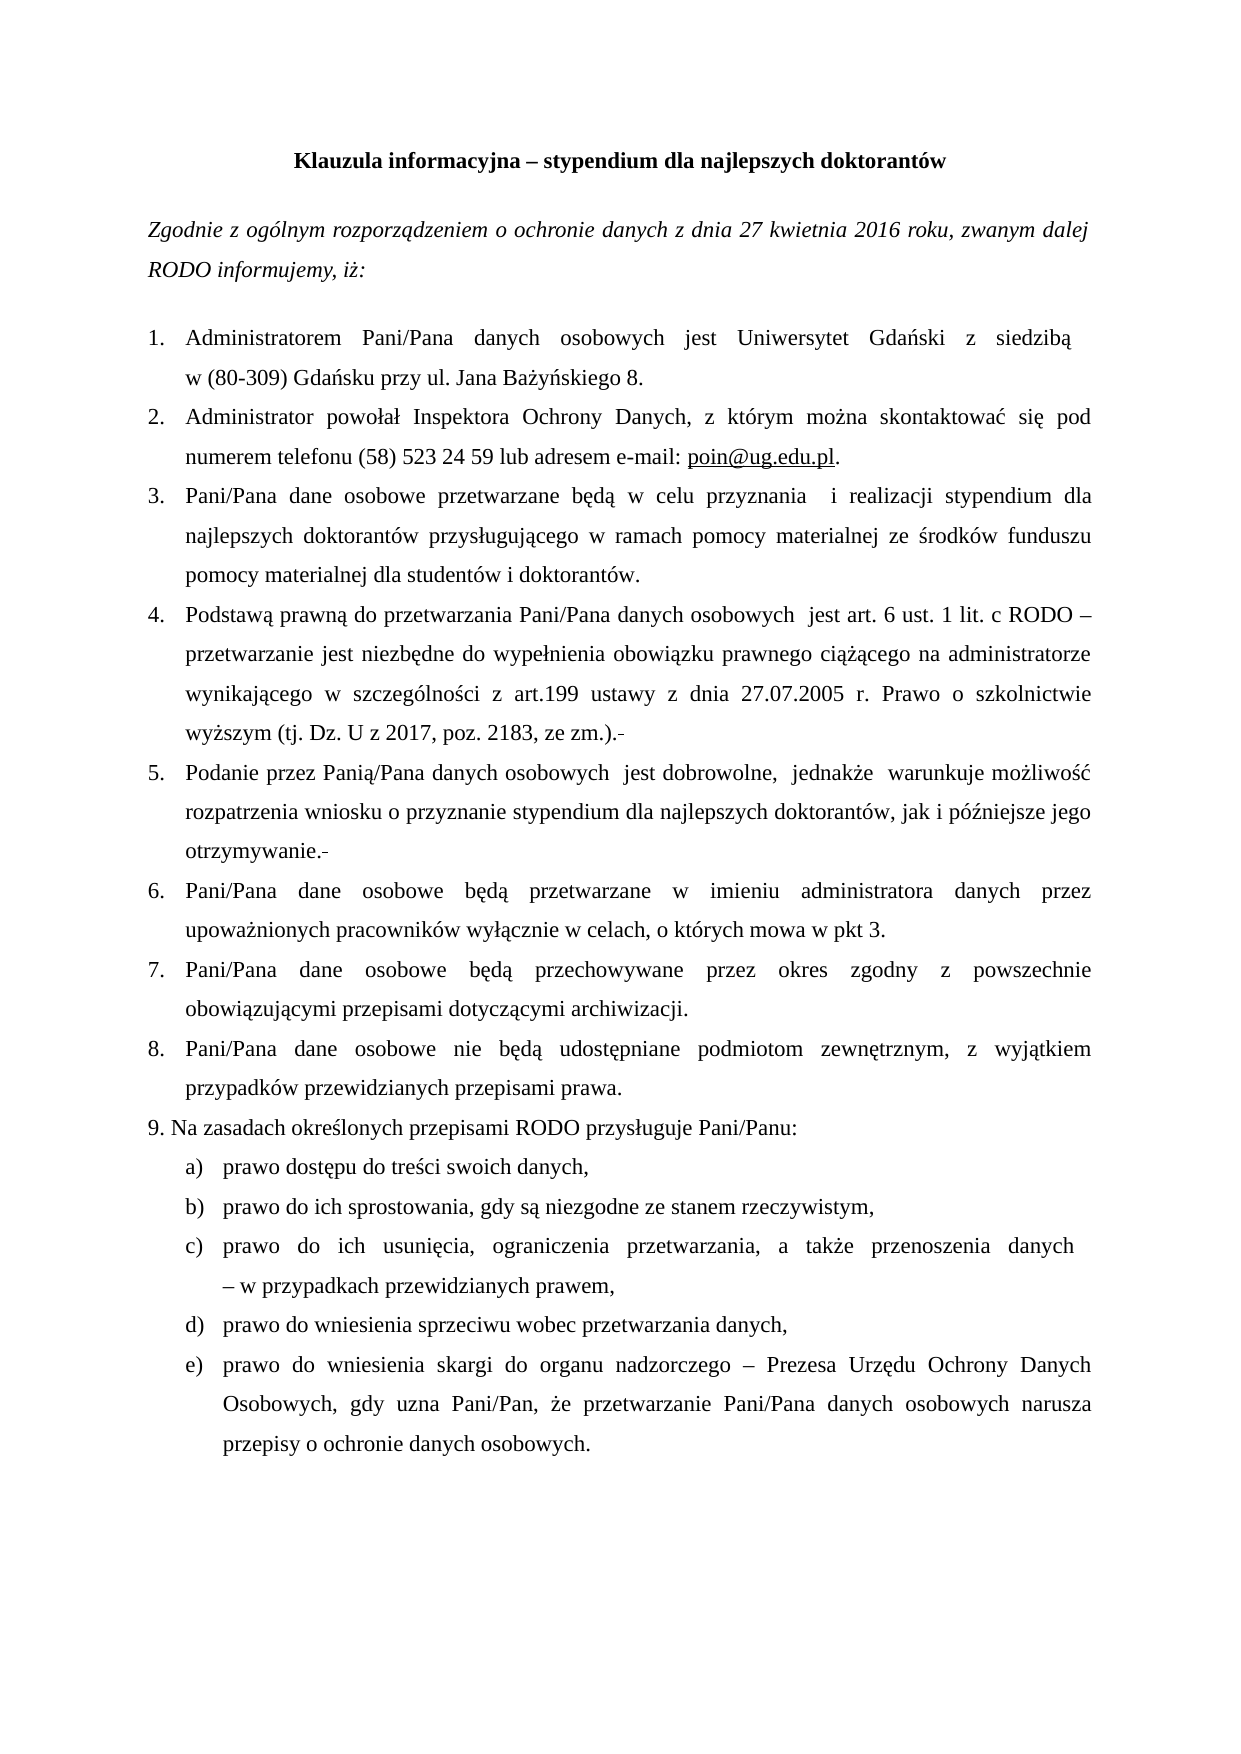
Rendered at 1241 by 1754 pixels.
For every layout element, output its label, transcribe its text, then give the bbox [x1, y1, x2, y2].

list Pani/Pana dane osobowe będą przechowywane przez okres zgodny z powszechnie obowiązującymi przepisami dotyczącymi archiwizacji. [148, 956, 1093, 1022]
list Administrator powołał Inspektora Ochrony Danych, z którym można skontaktować się pod numerem telefonu (58) 523 24 59 lub adresem e-mail: poin@ug.edu.pl. [148, 403, 1093, 469]
list prawo do wniesienia sprzeciwu wobec przetwarzania danych, [185, 1311, 1093, 1338]
list prawo do ich usunięcia, ograniczenia przetwarzania, a także przenoszenia danych – w przypadkach przewidzianych prawem, [185, 1232, 1093, 1298]
list 9. Na zasadach określonych przepisami RODO przysługuje Pani/Panu: [148, 1114, 1093, 1140]
subtitle Klauzula informacyjna – stypendium dla najlepszych doktorantów [148, 148, 1093, 174]
list prawo do wniesienia skargi do organu nadzorczego – Prezesa Urzędu Ochrony Danych Osobowych, gdy uzna Pani/Pan, że przetwarzanie Pani/Pana danych osobowych narusza przepisy o ochronie danych osobowych. [185, 1351, 1093, 1456]
subtitle Zgodnie z ogólnym rozporządzeniem o ochronie danych z dnia 27 kwietnia 2016 roku, zwanym dalej RODO informujemy, iż: [148, 216, 1093, 282]
list Podanie przez Panią/Pana danych osobowych jest dobrowolne, jednakże warunkuje możliwość rozpatrzenia wniosku o przyznanie stypendium dla najlepszych doktorantów, jak i późniejsze jego otrzymywanie. [148, 759, 1093, 864]
list Administratorem Pani/Pana danych osobowych jest Uniwersytet Gdański z siedzibą w (80-309) Gdańsku przy ul. Jana Bażyńskiego 8. [148, 324, 1093, 390]
list Podstawą prawną do przetwarzania Pani/Pana danych osobowych jest art. 6 ust. 1 lit. c RODO – przetwarzanie jest niezbędne do wypełnienia obowiązku prawnego ciążącego na administratorze wynikającego w szczególności z art.199 ustawy z dnia 27.07.2005 r. Prawo o szkolnictwie wyższym (tj. Dz. U z 2017, poz. 2183, ze zm.). [148, 601, 1093, 746]
list prawo do ich sprostowania, gdy są niezgodne ze stanem rzeczywistym, [185, 1193, 1093, 1219]
list Pani/Pana dane osobowe będą przetwarzane w imieniu administratora danych przez upoważnionych pracowników wyłącznie w celach, o których mowa w pkt 3. [148, 877, 1093, 943]
list Pani/Pana dane osobowe nie będą udostępniane podmiotom zewnętrznym, z wyjątkiem przypadków przewidzianych przepisami prawa. [148, 1035, 1093, 1101]
list Pani/Pana dane osobowe przetwarzane będą w celu przyznania i realizacji stypendium dla najlepszych doktorantów przysługującego w ramach pomocy materialnej ze środków funduszu pomocy materialnej dla studentów i doktorantów. [148, 482, 1093, 588]
list prawo dostępu do treści swoich danych, [185, 1153, 1093, 1180]
